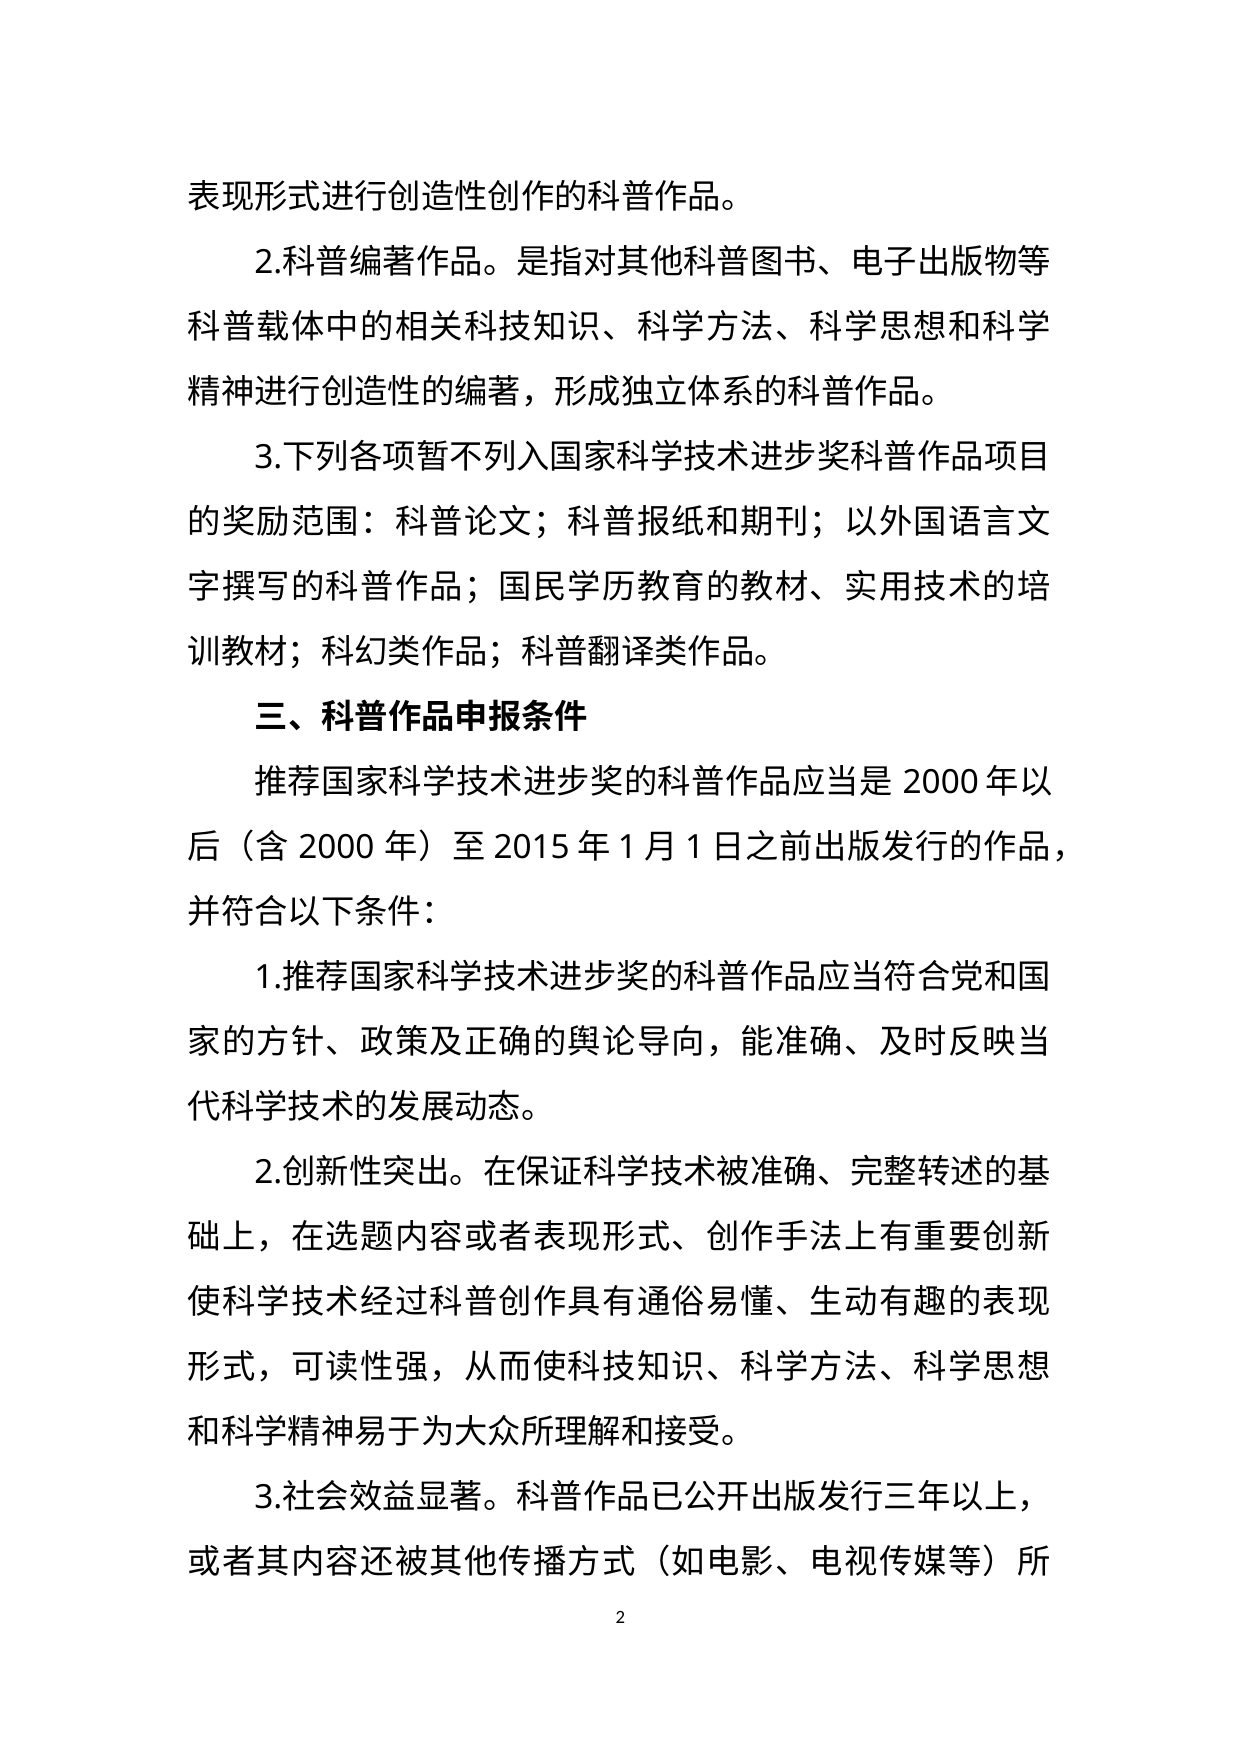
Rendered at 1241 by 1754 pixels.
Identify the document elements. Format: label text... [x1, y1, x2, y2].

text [187, 1462, 1053, 1592]
text 2.创新性突出。在保证科学技术被准确、完整转述的基础上，在选题内容或者表现形式、创作手法上有重要创新，使科学技术经过科普创作具有通俗易懂、生动有趣的表现形式，可读性强，从而使科技知识、科学方法、科学思想和科学精神易于为大众所理解和接受。 [187, 1137, 1053, 1462]
text 三、科普作品申报条件 [187, 682, 1053, 747]
text 1.推荐国家科学技术进步奖的科普作品应当符合党和国家的方针、政策及正确的舆论导向，能准确、及时反映当代科学技术的发展动态。 [187, 942, 1053, 1137]
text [187, 162, 1053, 227]
text 3.下列各项暂不列入国家科学技术进步奖科普作品项目的奖励范围：科普论文；科普报纸和期刊；以外国语言文字撰写的科普作品；国民学历教育的教材、实用技术的培训教材；科幻类作品；科普翻译类作品。 [187, 422, 1053, 682]
text 2.科普编著作品。是指对其他科普图书、电子出版物等科普载体中的相关科技知识、科学方法、科学思想和科学精神进行创造性的编著，形成独立体系的科普作品。 [187, 227, 1053, 422]
text 推荐国家科学技术进步奖的科普作品应当是 2000年以后（含 2000 年）至2015年1月1日之前出版发行的作品，并符合以下条件： [187, 747, 1053, 942]
